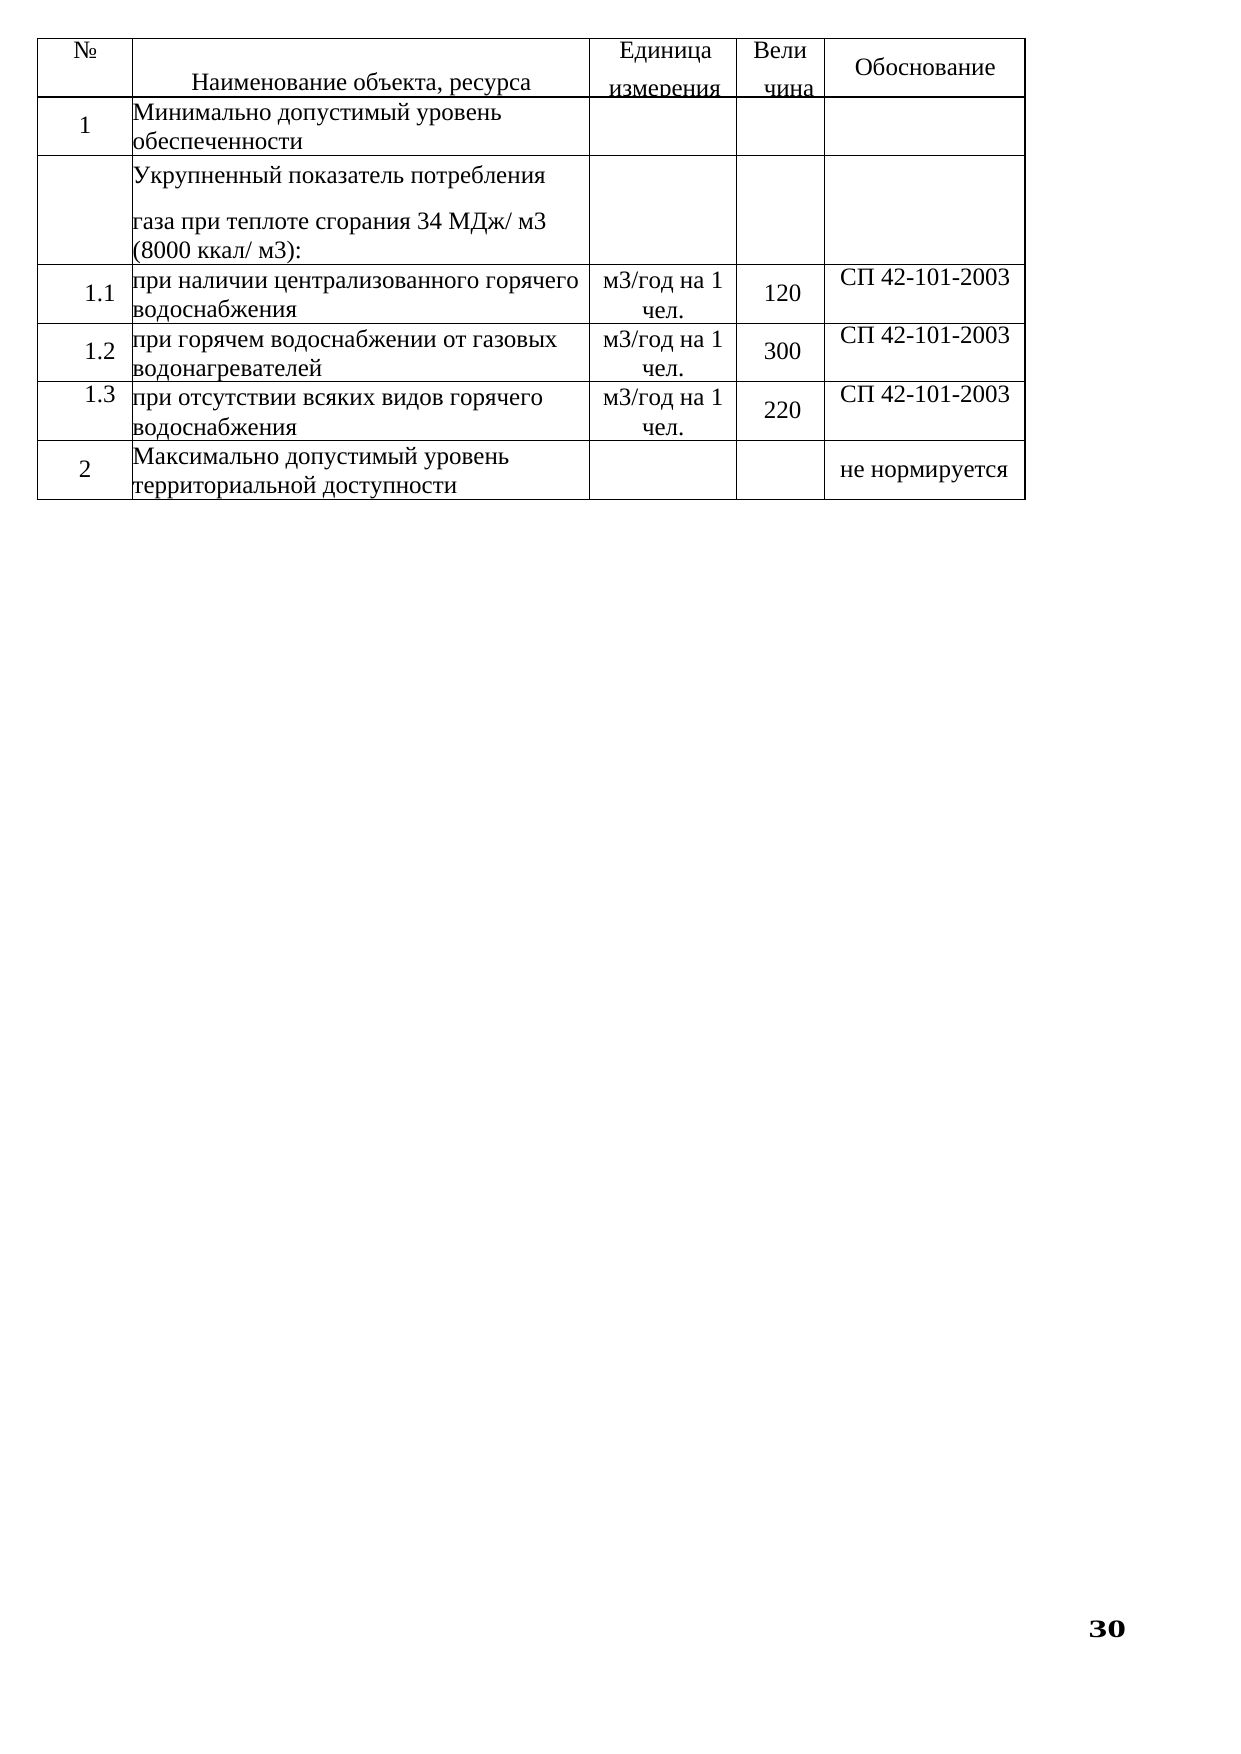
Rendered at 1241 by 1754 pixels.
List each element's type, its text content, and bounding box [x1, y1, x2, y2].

table_cell не нормируется [825, 441, 1024, 499]
table_cell 1 [38, 98, 132, 155]
table_cell Максимально допустимый уровень территориальной доступности [133, 441, 589, 499]
table_header Вели чина [737, 39, 824, 96]
table_cell [825, 98, 1024, 155]
table_header Обоснование [825, 39, 1024, 96]
table_cell 2 [38, 441, 132, 499]
table_cell СП 42-101-2003 [825, 324, 1024, 381]
table_cell СП 42-101-2003 [825, 265, 1024, 322]
table_cell при наличии централизованного горячего водоснабжения [133, 265, 589, 322]
table_cell 1.3 [38, 382, 132, 439]
table_cell 220 [737, 382, 824, 439]
table_cell 300 [737, 324, 824, 381]
table_cell при отсутствии всяких видов горячего водоснабжения [133, 382, 589, 439]
table_cell [825, 156, 1024, 264]
table_cell [590, 441, 736, 499]
table_cell [590, 98, 736, 155]
table_cell при горячем водоснабжении от газовых водонагревателей [133, 324, 589, 381]
table_cell [38, 156, 132, 264]
table_cell м3/год на 1 чел. [590, 324, 736, 381]
text 30 [1088, 1618, 1126, 1643]
table_cell 120 [737, 265, 824, 322]
table_cell 1.2 [38, 324, 132, 381]
table_header № [38, 39, 132, 96]
table_cell м3/год на 1 чел. [590, 382, 736, 439]
table_cell Укрупненный показатель потребления газа при теплоте сгорания 34 МДж/ м3 (8000 ккал/ м3): [133, 156, 589, 264]
table_cell Минимально допустимый уровень обеспеченности [133, 98, 589, 155]
table_cell СП 42-101-2003 [825, 382, 1024, 439]
table_cell 1.1 [38, 265, 132, 322]
table_cell [590, 156, 736, 264]
table_cell [737, 441, 824, 499]
table_header Единица измерения [590, 39, 736, 96]
table_header Наименование объекта, ресурса [133, 39, 589, 96]
table_cell м3/год на 1 чел. [590, 265, 736, 322]
table_cell [737, 156, 824, 264]
table_cell [737, 98, 824, 155]
